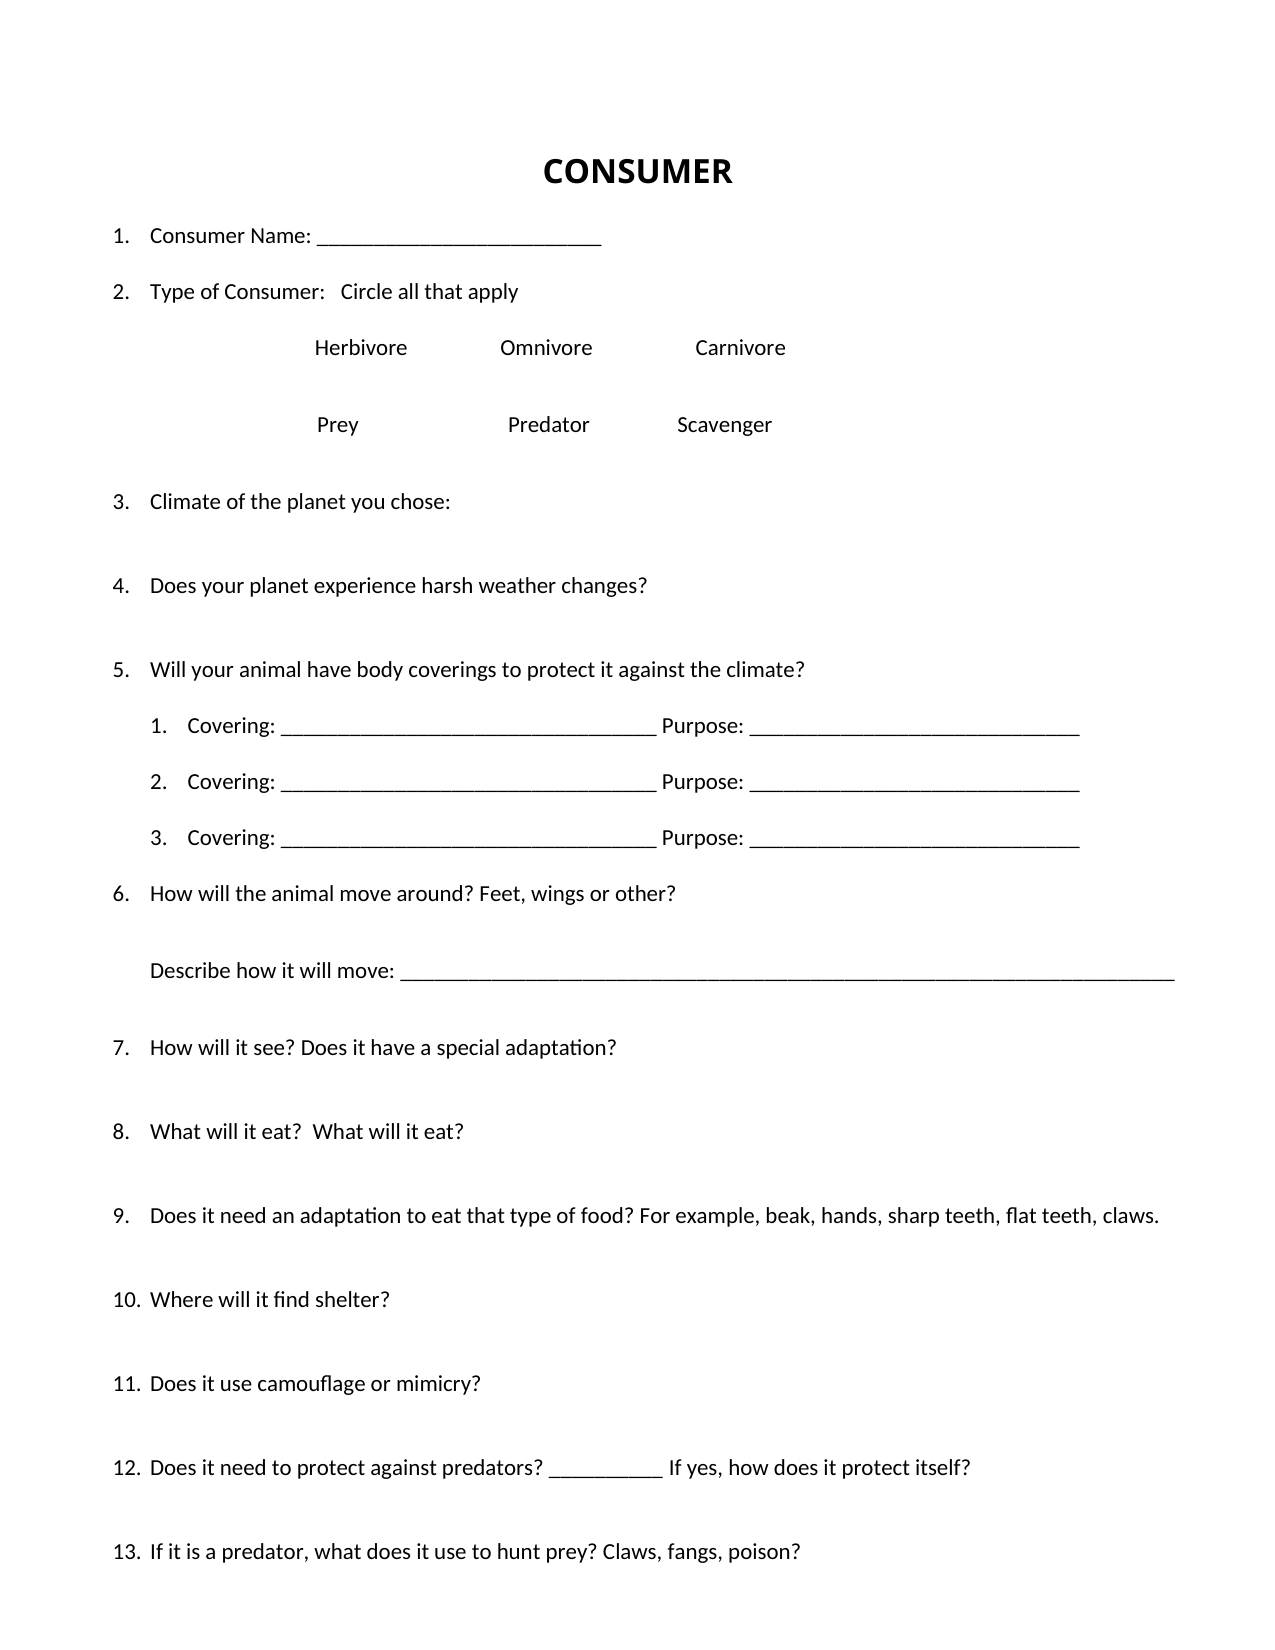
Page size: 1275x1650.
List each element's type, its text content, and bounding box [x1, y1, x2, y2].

list Does it need an adaptation to eat that type of food? For example, beak, hands, sharp teeth, flat teeth, claws. [112, 1201, 1200, 1229]
list If it is a predator, what does it use to hunt prey? Claws, fangs, poison? [112, 1537, 1200, 1565]
list What will it eat? What will it eat? [112, 1117, 1200, 1145]
list Covering: _________________________________ Purpose: _____________________________ [150, 823, 1200, 851]
list Does it need to protect against predators? __________ If yes, how does it protect itself? [112, 1453, 1200, 1481]
list How will it see? Does it have a special adaptation? [112, 1033, 1200, 1061]
list Where will it find shelter? [112, 1285, 1200, 1313]
text Describe how it will move: ____________________________________________________________________ [150, 956, 1200, 984]
text Prey Predator Scavenger [75, 410, 1200, 438]
list Covering: _________________________________ Purpose: _____________________________ [150, 767, 1200, 795]
list How will the animal move around? Feet, wings or other? [112, 879, 1200, 907]
list Type of Consumer: Circle all that apply [112, 277, 1200, 305]
text CONSUMER [75, 148, 1200, 193]
list Covering: _________________________________ Purpose: _____________________________ [150, 711, 1200, 739]
list Climate of the planet you chose: [112, 487, 1200, 515]
list Does it use camouflage or mimicry? [112, 1369, 1200, 1397]
list Consumer Name: _________________________ [112, 221, 1200, 249]
list Will your animal have body coverings to protect it against the climate? [112, 655, 1200, 683]
list Herbivore Omnivore Carnivore [150, 333, 1200, 361]
list Does your planet experience harsh weather changes? [112, 571, 1200, 599]
